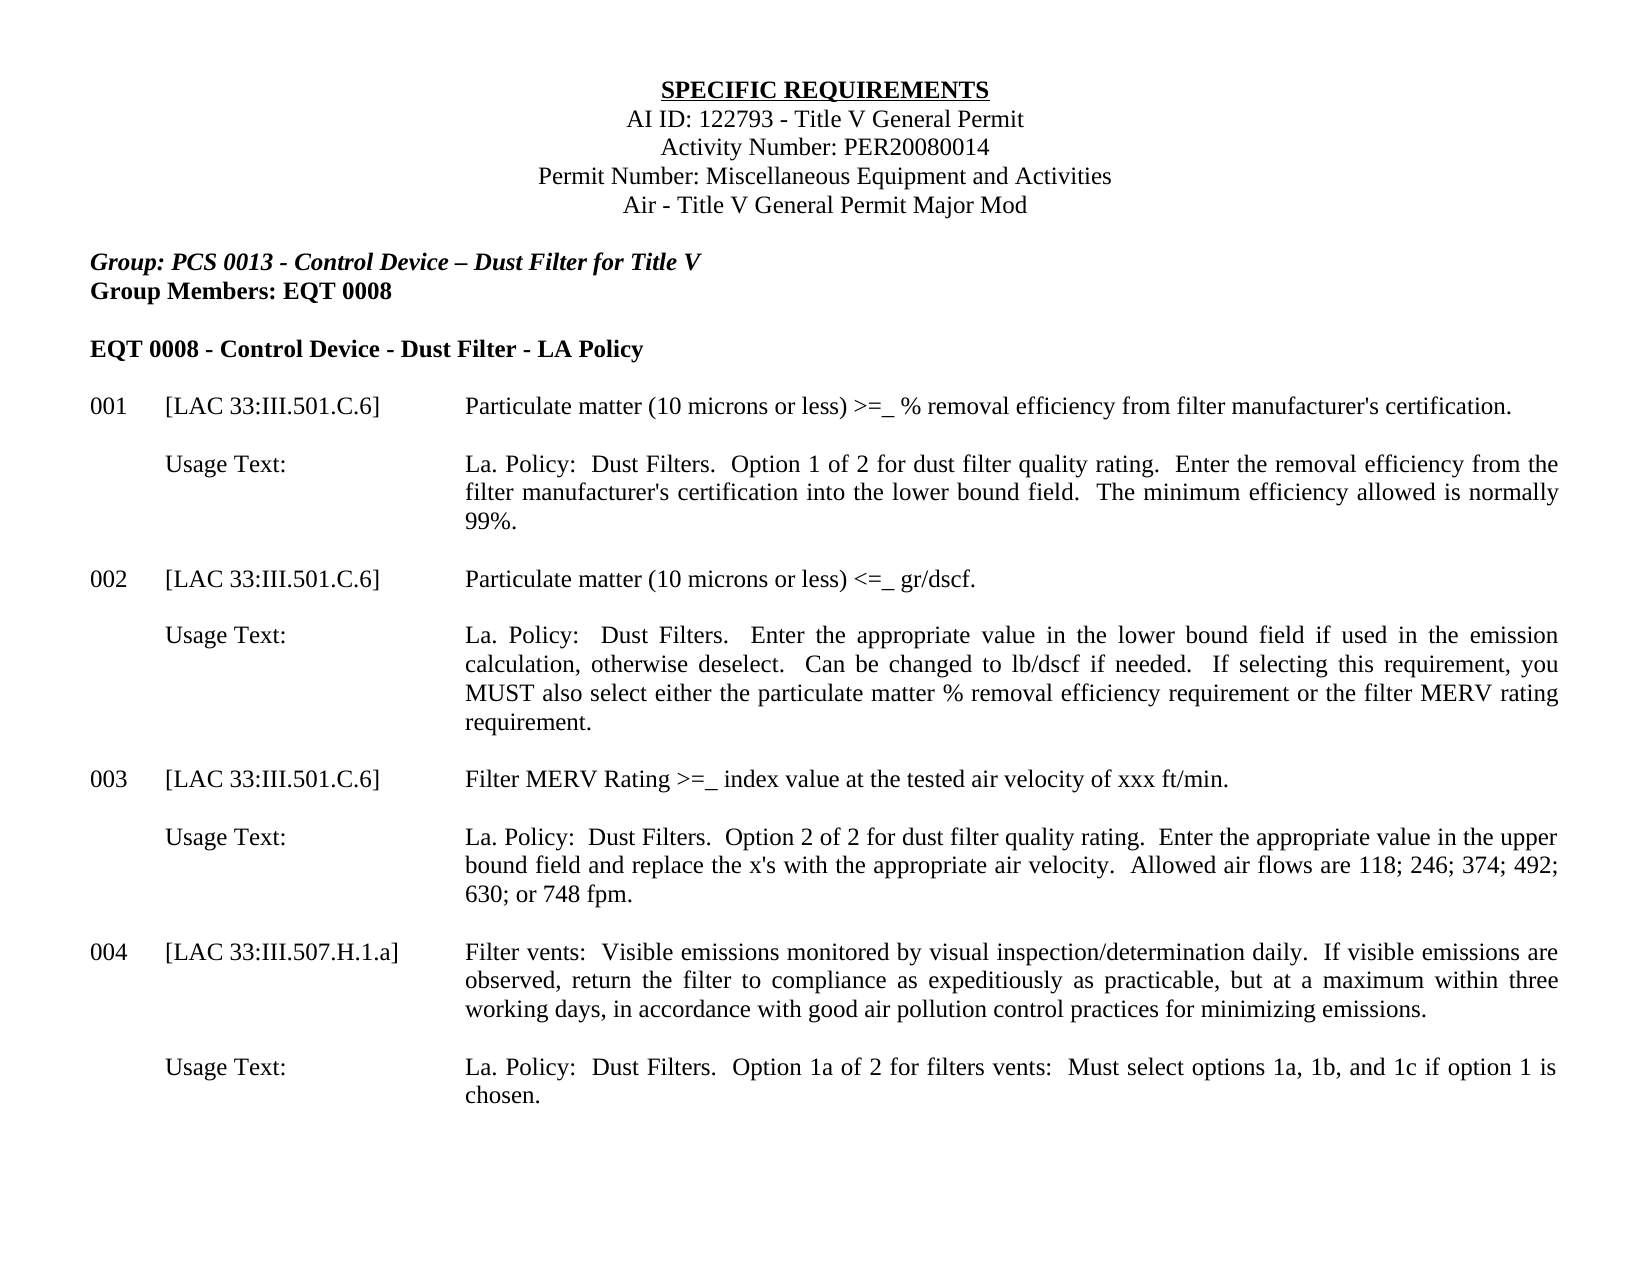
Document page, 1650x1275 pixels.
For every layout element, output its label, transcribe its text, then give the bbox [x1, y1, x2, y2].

text Group Members: EQT 0008 [90, 276, 1560, 305]
text Usage Text: La. Policy: Dust Filters. Option 2 of 2 for dust filter quality rating. Enter the appropriate value in the upper bound field and replace the x's with the appropriate air velocity. Allowed air flows are 118; 246; 374; 492; 630; or 748 fpm. [90, 822, 1560, 908]
text 001 [LAC 33:III.501.C.6] Particulate matter (10 microns or less) >=_ % removal efficiency from filter manufacturer's certification. [90, 391, 1560, 420]
text 002 [LAC 33:III.501.C.6] Particulate matter (10 microns or less) <=_ gr/dscf. [90, 564, 1560, 592]
text EQT 0008 - Control Device - Dust Filter - LA Policy [90, 334, 1560, 362]
text 003 [LAC 33:III.501.C.6] Filter MERV Rating >=_ index value at the tested air velocity of xxx ft/min. [90, 764, 1560, 793]
text Usage Text: La. Policy: Dust Filters. Option 1 of 2 for dust filter quality rating. Enter the removal efficiency from the filter manufacturer's certification into the lower bound field. The minimum efficiency allowed is normally 99%. [90, 449, 1560, 535]
text Usage Text: La. Policy: Dust Filters. Option 1a of 2 for filters vents: Must select options 1a, 1b, and 1c if option 1 is chosen. [90, 1052, 1560, 1109]
text Group: PCS 0013 - Control Device – Dust Filter for Title V [90, 247, 1560, 276]
text 004 [LAC 33:III.507.H.1.a] Filter vents: Visible emissions monitored by visual inspection/determination daily. If visible emissions are observed, return the filter to compliance as expeditiously as practicable, but at a maximum within three working days, in accordance with good air pollution control practices for minimizing emissions. [90, 937, 1560, 1023]
text Usage Text: La. Policy: Dust Filters. Enter the appropriate value in the lower bound field if used in the emission calculation, otherwise deselect. Can be changed to lb/dscf if needed. If selecting this requirement, you MUST also select either the particulate matter % removal efficiency requirement or the filter MERV rating requirement. [90, 621, 1560, 736]
